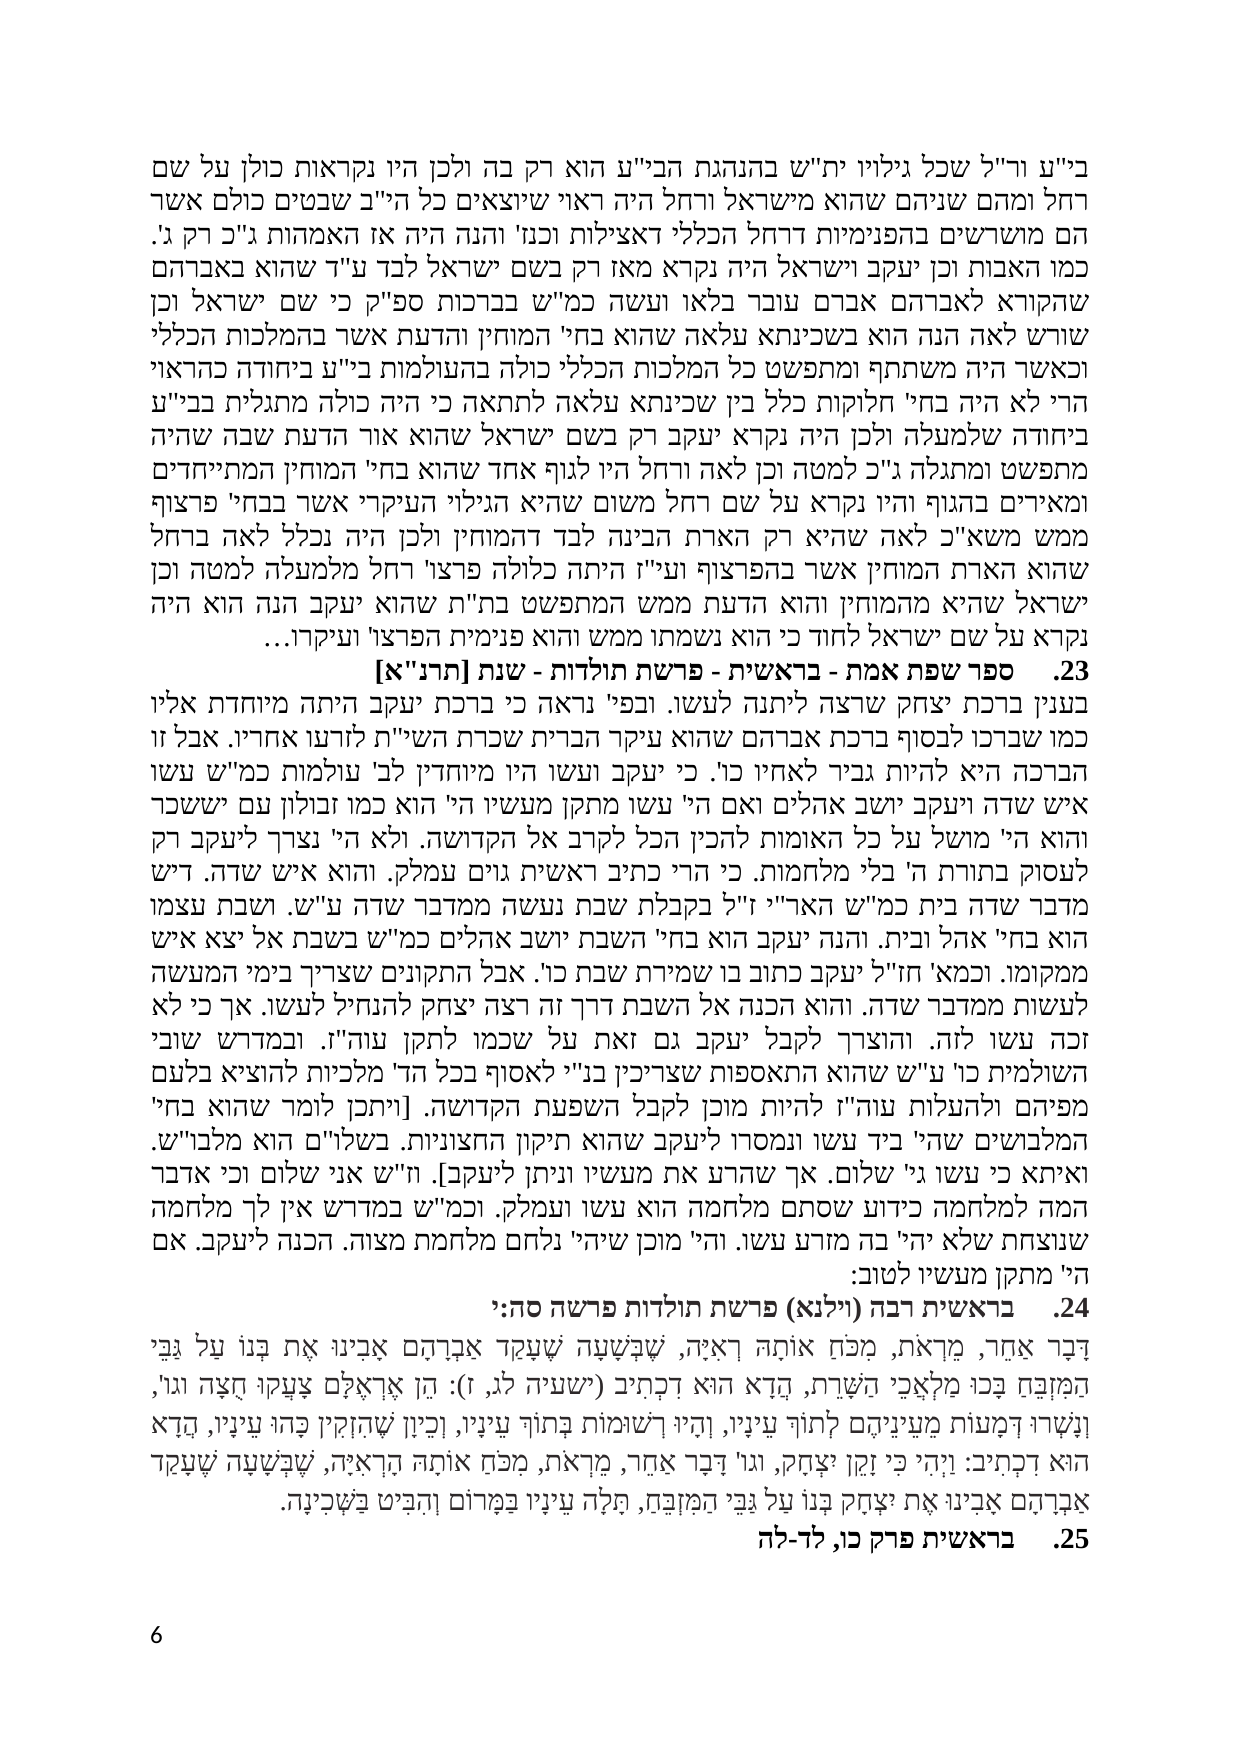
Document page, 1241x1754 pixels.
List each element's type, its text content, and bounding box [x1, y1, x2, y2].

list ספר שפת אמת - בראשית - פרשת תולדות - שנת [תרנ"א] [150, 653, 1053, 687]
text דָּבָר אַחֵר, מֵרְאֹת, מִכֹּחַ אוֹתָהּ רְאִיָּה, שֶׁבְּשָׁעָה שֶׁעָקַד אַבְרָהָם אָבִינוּ אֶת בְּנוֹ עַל גַּבֵּי הַמִּזְבֵּחַ בָּכוּ מַלְאֲכֵי הַשָּׁרֵת, הֲדָא הוּא דִכְתִיב (ישעיה לג, ז): הֵן אֶרְאֶלָּם צָעֲקוּ חֻצָה וגו', וְנָשְׁרוּ דְּמָעוֹת מֵעֵינֵיהֶם לְתוֹךְ עֵינָיו, וְהָיוּ רְשׁוּמוֹת בְּתוֹךְ עֵינָיו, וְכֵיוָן שֶׁהִזְקִין כָּהוּ עֵינָיו, הֲדָא הוּא דִכְתִיב: וַיְהִי כִּי זָקֵן יִצְחָק, וגו' דָּבָר אַחֵר, מֵרְאֹת, מִכֹּחַ אוֹתָהּ הָרְאִיָּה, שֶׁבְּשָׁעָה שֶׁעָקַד אַבְרָהָם אָבִינוּ אֶת יִצְחָק בְּנוֹ עַל גַּבֵּי הַמִּזְבֵּחַ, תָּלָה עֵינָיו בַּמָּרוֹם וְהִבִּיט בַּשְּׁכִינָה. [150, 1329, 1090, 1517]
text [150, 150, 1090, 653]
list בראשית רבה (וילנא) פרשת תולדות פרשה סה:י [150, 1290, 1053, 1324]
list בראשית פרק כו, לד-לה [150, 1522, 1053, 1555]
text בענין ברכת יצחק שרצה ליתנה לעשו. ובפי' נראה כי ברכת יעקב היתה מיוחדת אליו כמו שברכו לבסוף ברכת אברהם שהוא עיקר הברית שכרת השי"ת לזרעו אחריו. אבל זו הברכה היא להיות גביר לאחיו כו'. כי יעקב ועשו היו מיוחדין לב' עולמות כמ"ש עשו איש שדה ויעקב יושב אהלים ואם הי' עשו מתקן מעשיו הי' הוא כמו זבולון עם יששכר והוא הי' מושל על כל האומות להכין הכל לקרב אל הקדושה. ולא הי' נצרך ליעקב רק לעסוק בתורת ה' בלי מלחמות. כי הרי כתיב ראשית גוים עמלק. והוא איש שדה. דיש מדבר שדה בית כמ"ש האר"י ז"ל בקבלת שבת נעשה ממדבר שדה ע"ש. ושבת עצמו הוא בחי' אהל ובית. והנה יעקב הוא בחי' השבת יושב אהלים כמ"ש בשבת אל יצא איש ממקומו. וכמא' חז"ל יעקב כתוב בו שמירת שבת כו'. אבל התקונים שצריך בימי המעשה לעשות ממדבר שדה. והוא הכנה אל השבת דרך זה רצה יצחק להנחיל לעשו. אך כי לא זכה עשו לזה. והוצרך לקבל יעקב גם זאת על שכמו לתקן עוה"ז. ובמדרש שובי השולמית כו' ע"ש שהוא התאספות שצריכין בנ"י לאסוף בכל הד' מלכיות להוציא בלעם מפיהם ולהעלות עוה"ז להיות מוכן לקבל השפעת הקדושה. [ויתכן לומר שהוא בחי' המלבושים שהי' ביד עשו ונמסרו ליעקב שהוא תיקון החצוניות. בשלו"ם הוא מלבו"ש. ואיתא כי עשו גי' שלום. אך שהרע את מעשיו וניתן ליעקב]. וז"ש אני שלום וכי אדבר המה למלחמה כידוע שסתם מלחמה הוא עשו ועמלק. וכמ"ש במדרש אין לך מלחמה שנוצחת שלא יהי' בה מזרע עשו. והי' מוכן שיהי' נלחם מלחמת מצוה. הכנה ליעקב. אם הי' מתקן מעשיו לטוב: [150, 687, 1090, 1290]
